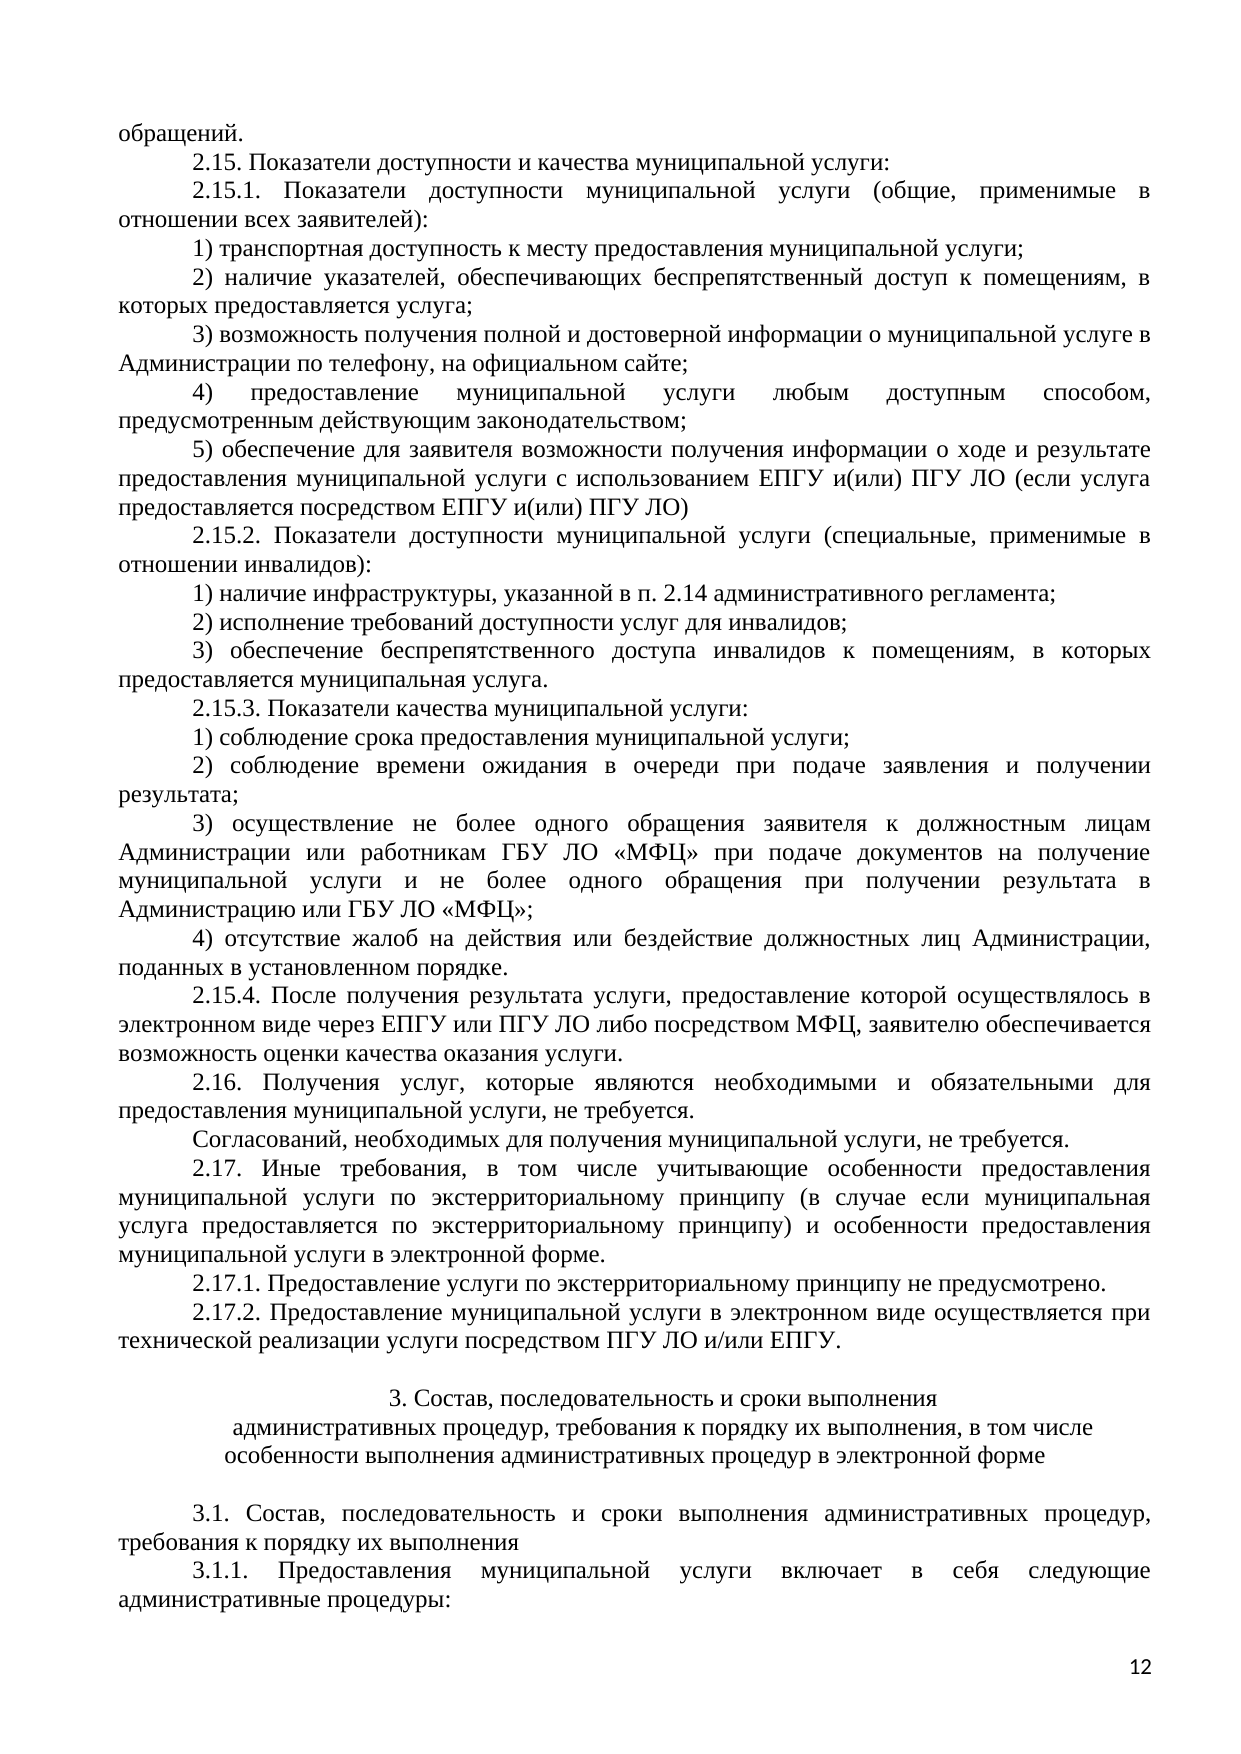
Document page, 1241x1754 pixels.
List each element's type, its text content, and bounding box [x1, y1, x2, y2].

text 2) наличие указателей, обеспечивающих беспрепятственный доступ к помещениям, в которых предоставляется услуга; [118, 262, 1152, 319]
text 3) возможность получения полной и достоверной информации о муниципальной услуге в Администрации по телефону, на официальном сайте; [118, 319, 1152, 377]
text 2.15.2. Показатели доступности муниципальной услуги (специальные, применимые в отношении инвалидов): [118, 521, 1152, 578]
text 3. Состав, последовательность и сроки выполнения [118, 1383, 1152, 1412]
text 1) соблюдение срока предоставления муниципальной услуги; [118, 722, 1152, 751]
text 2.17.2. Предоставление муниципальной услуги в электронном виде осуществляется при технической реализации услуги посредством ПГУ ЛО и/или ЕПГУ. [118, 1297, 1152, 1354]
text 3) осуществление не более одного обращения заявителя к должностным лицам Администрации или работникам ГБУ ЛО «МФЦ» при подаче документов на получение муниципальной услуги и не более одного обращения при получении результата в Администрацию или ГБУ ЛО «МФЦ»; [118, 808, 1152, 923]
text 2.16. Получения услуг, которые являются необходимыми и обязательными для предоставления муниципальной услуги, не требуется. [118, 1067, 1152, 1124]
text 1) транспортная доступность к месту предоставления муниципальной услуги; [118, 233, 1152, 262]
text 2.17.1. Предоставление услуги по экстерриториальному принципу не предусмотрено. [118, 1268, 1152, 1297]
text 3.1.1. Предоставления муниципальной услуги включает в себя следующие административные процедуры: [118, 1556, 1152, 1613]
text 2.17. Иные требования, в том числе учитывающие особенности предоставления муниципальной услуги по экстерриториальному принципу (в случае если муниципальная услуга предоставляется по экстерриториальному принципу) и особенности предоставления муниципальной услуги в электронной форме. [118, 1153, 1152, 1268]
text 4) предоставление муниципальной услуги любым доступным способом, предусмотренным действующим законодательством; [118, 377, 1152, 434]
text 2.15.1. Показатели доступности муниципальной услуги (общие, применимые в отношении всех заявителей): [118, 176, 1152, 233]
text 2.15. Показатели доступности и качества муниципальной услуги: [118, 147, 1152, 176]
text 2.15.3. Показатели качества муниципальной услуги: [118, 693, 1152, 722]
text 1) наличие инфраструктуры, указанной в п. 2.14 административного регламента; [118, 578, 1152, 607]
text административных процедур, требования к порядку их выполнения, в том числе особенности выполнения административных процедур в электронной форме [118, 1412, 1152, 1469]
text 3.1. Состав, последовательность и сроки выполнения административных процедур, требования к порядку их выполнения [118, 1498, 1152, 1556]
text 2.15.4. После получения результата услуги, предоставление которой осуществлялось в электронном виде через ЕПГУ или ПГУ ЛО либо посредством МФЦ, заявителю обеспечивается возможность оценки качества оказания услуги. [118, 981, 1152, 1067]
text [118, 118, 1152, 147]
text 2) исполнение требований доступности услуг для инвалидов; [118, 607, 1152, 636]
text 4) отсутствие жалоб на действия или бездействие должностных лиц Администрации, поданных в установленном порядке. [118, 923, 1152, 981]
text 2) соблюдение времени ожидания в очереди при подаче заявления и получении результата; [118, 751, 1152, 808]
text Согласований, необходимых для получения муниципальной услуги, не требуется. [118, 1124, 1152, 1153]
text 5) обеспечение для заявителя возможности получения информации о ходе и результате предоставления муниципальной услуги с использованием ЕПГУ и(или) ПГУ ЛО (если услуга предоставляется посредством ЕПГУ и(или) ПГУ ЛО) [118, 434, 1152, 521]
text 3) обеспечение беспрепятственного доступа инвалидов к помещениям, в которых предоставляется муниципальная услуга. [118, 636, 1152, 693]
